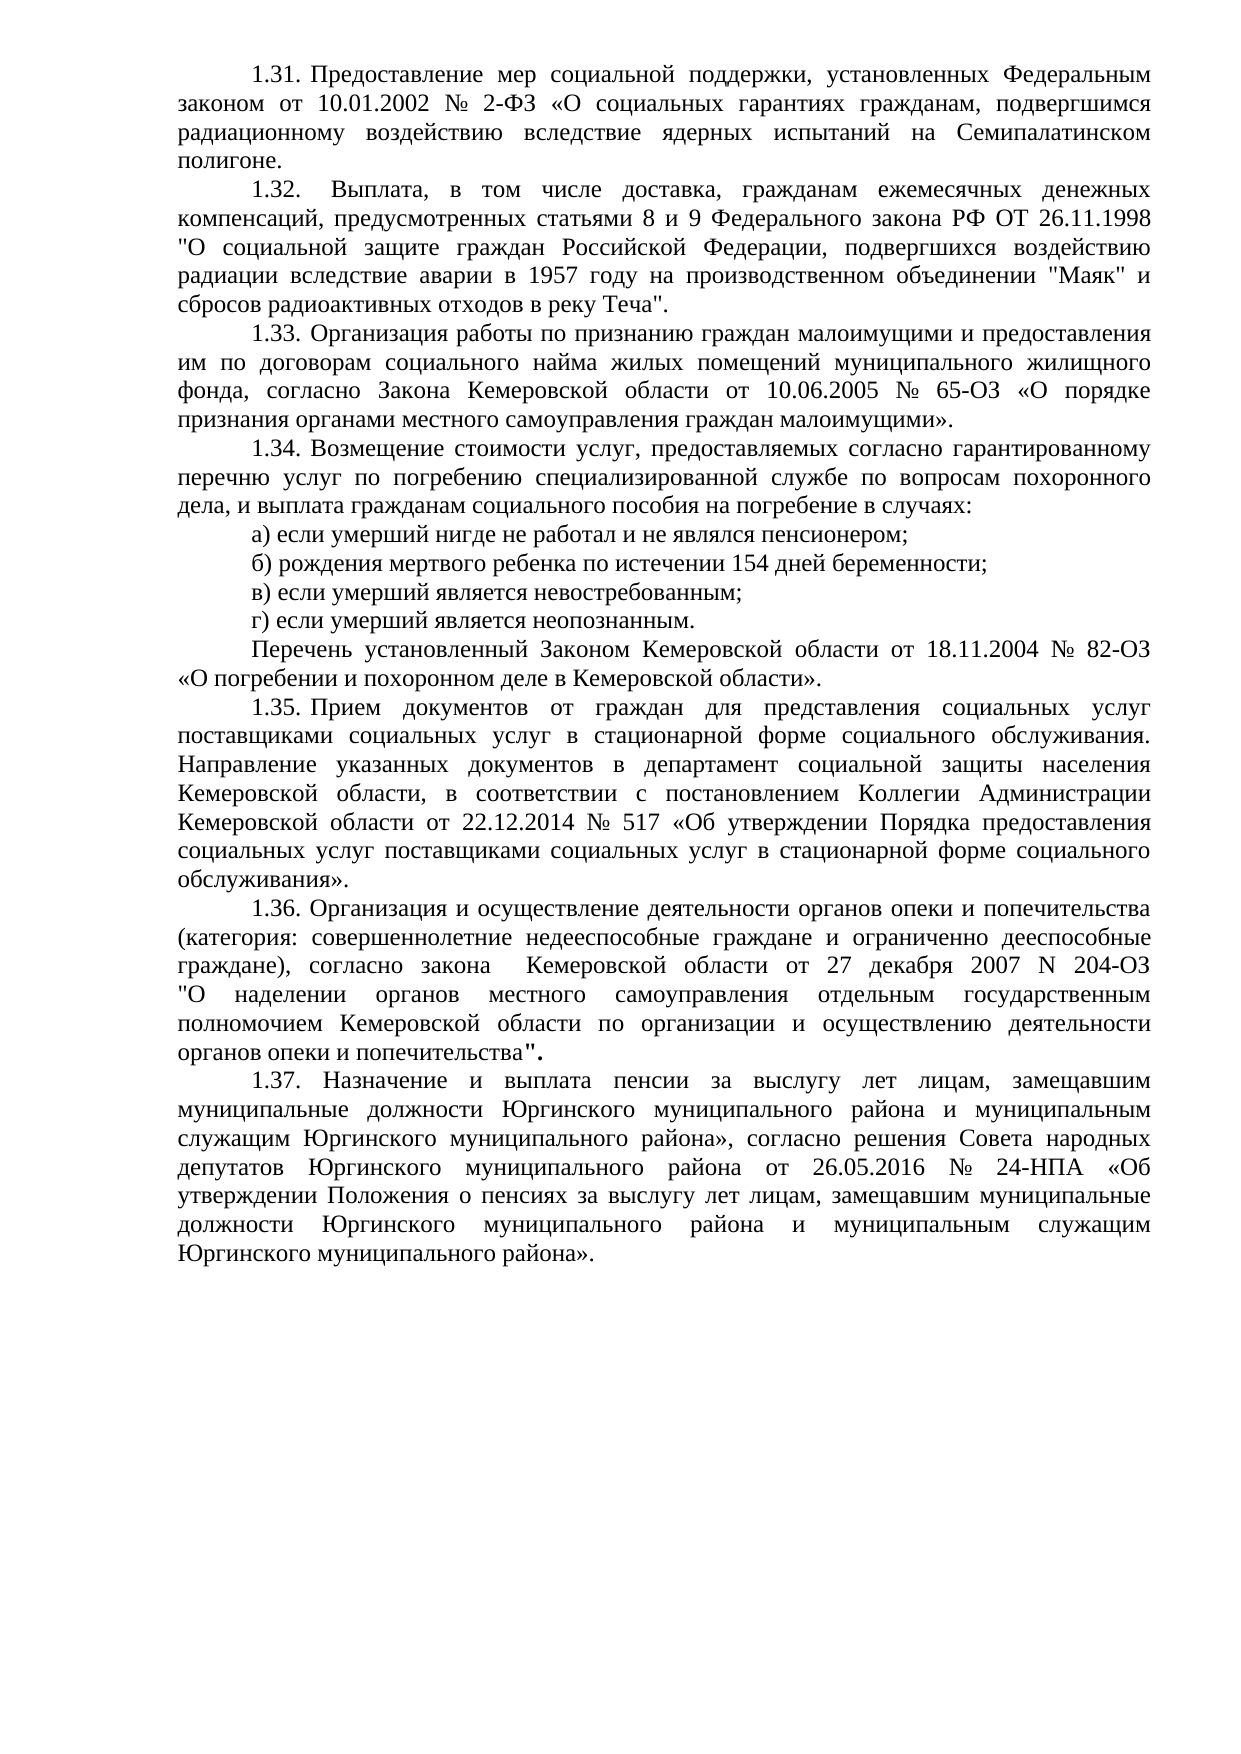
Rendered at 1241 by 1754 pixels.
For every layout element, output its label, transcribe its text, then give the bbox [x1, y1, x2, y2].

list Возмещение стоимости услуг, предоставляемых согласно гарантированному перечню услуг по погребению специализированной службе по вопросам похоронного дела, и выплата гражданам социального пособия на погребение в случаях: [177, 433, 1152, 519]
list Прием документов от граждан для представления социальных услуг поставщиками социальных услуг в стационарной форме социального обслуживания. Направление указанных документов в департамент социальной защиты населения Кемеровской области, в соответствии с постановлением Коллегии Администрации Кемеровской области от 22.12.2014 № 517 «Об утверждении Порядка предоставления социальных услуг поставщиками социальных услуг в стационарной форме социального обслуживания». [177, 692, 1152, 893]
list Выплата, в том числе доставка, гражданам ежемесячных денежных компенсаций, предусмотренных статьями 8 и 9 Федерального закона РФ ОТ 26.11.1998 "О социальной защите граждан Российской Федерации, подвергшихся воздействию радиации вследствие аварии в 1957 году на производственном объединении "Маяк" и сбросов радиоактивных отходов в реку Теча". [177, 174, 1152, 318]
text Перечень установленный Законом Кемеровской области от 18.11.2004 № 82-ОЗ «О погребении и похоронном деле в Кемеровской области». [177, 634, 1152, 692]
text 1.36. Организация и осуществление деятельности органов опеки и попечительства (категория: совершеннолетние недееспособные граждане и ограниченно дееспособные граждане), согласно закона Кемеровской области от 27 декабря 2007 N 204-ОЗ "О наделении органов местного самоуправления отдельным государственным полномочием Кемеровской области по организации и осуществлению деятельности органов опеки и попечительства". [177, 893, 1152, 1065]
text г) если умерший является неопознанным. [177, 605, 1152, 634]
text в) если умерший является невостребованным; [177, 577, 1152, 605]
list Организация работы по признанию граждан малоимущими и предоставления им по договорам социального найма жилых помещений муниципального жилищного фонда, согласно Закона Кемеровской области от 10.06.2005 № 65-ОЗ «О порядке признания органами местного самоуправления граждан малоимущими». [177, 318, 1152, 433]
list Предоставление мер социальной поддержки, установленных Федеральным законом от 10.01.2002 № 2-ФЗ «О социальных гарантиях гражданам, подвергшимся радиационному воздействию вследствие ядерных испытаний на Семипалатинском полигоне. [177, 59, 1152, 174]
text б) рождения мертвого ребенка по истечении 154 дней беременности; [177, 548, 1152, 577]
text 1.37. Назначение и выплата пенсии за выслугу лет лицам, замещавшим муниципальные должности Юргинского муниципального района и муниципальным служащим Юргинского муниципального района», согласно решения Совета народных депутатов Юргинского муниципального района от 26.05.2016 № 24-НПА «Об утверждении Положения о пенсиях за выслугу лет лицам, замещавшим муниципальные должности Юргинского муниципального района и муниципальным служащим Юргинского муниципального района». [177, 1065, 1152, 1267]
text а) если умерший нигде не работал и не являлся пенсионером; [177, 519, 1152, 548]
